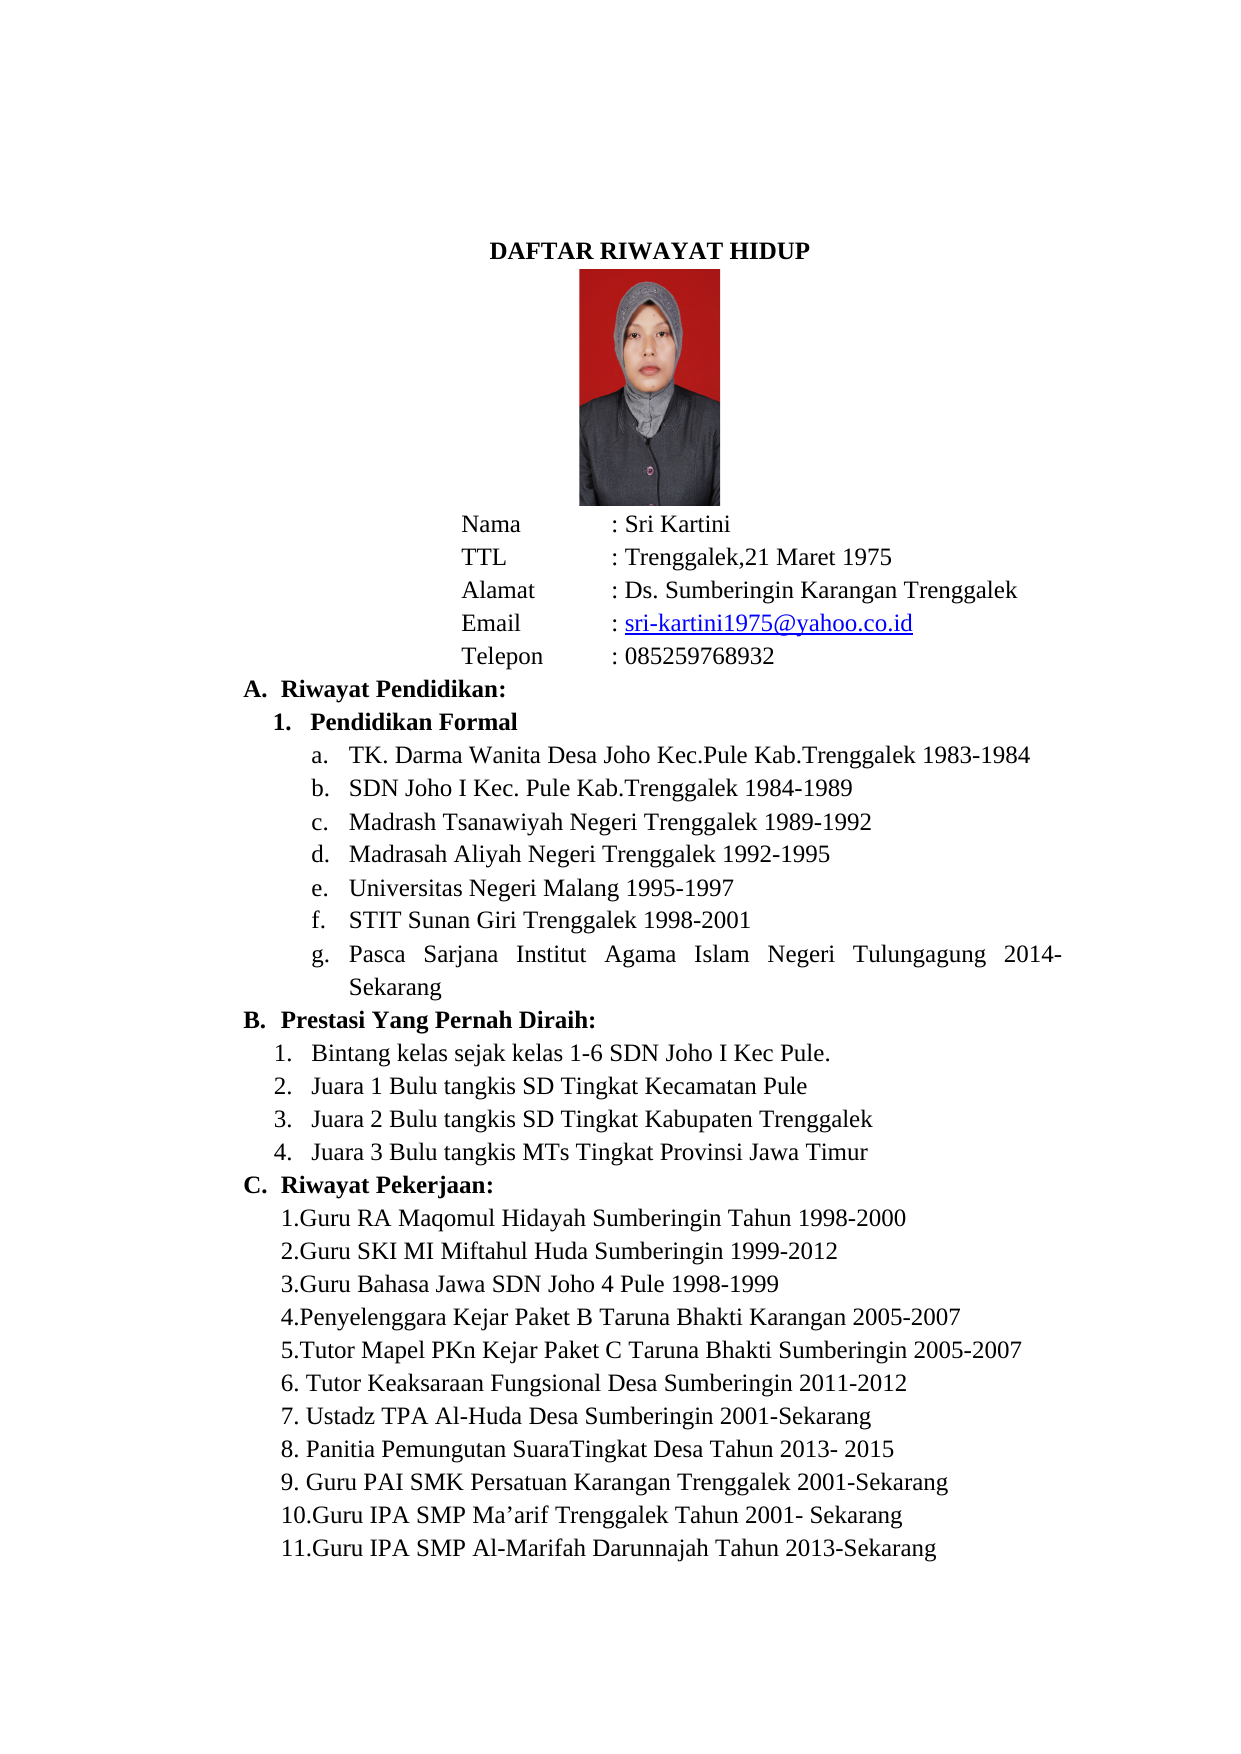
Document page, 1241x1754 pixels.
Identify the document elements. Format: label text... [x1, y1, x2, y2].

list 7. Ustadz TPA Al-Huda Desa Sumberingin 2001-Sekarang [281, 1401, 1063, 1430]
list Bintang kelas sejak kelas 1-6 SDN Joho I Kec Pule. [274, 1038, 1063, 1066]
list Juara 3 Bulu tangkis MTs Tingkat Provinsi Jawa Timur [274, 1137, 1063, 1166]
text Email : sri-kartini1975@yahoo.co.id [236, 608, 1063, 637]
list Pasca Sarjana Institut Agama Islam Negeri Tulungagung 2014- Sekarang [311, 939, 1063, 1000]
list 5.Tutor Mapel PKn Kejar Paket C Taruna Bhakti Sumberingin 2005-2007 [281, 1335, 1063, 1364]
list 10.Guru IPA SMP Ma’arif Trenggalek Tahun 2001- Sekarang [281, 1500, 1063, 1529]
list TK. Darma Wanita Desa Joho Kec.Pule Kab.Trenggalek 1983-1984 [311, 741, 1063, 769]
list 3.Guru Bahasa Jawa SDN Joho 4 Pule 1998-1999 [281, 1269, 1063, 1298]
list Madrasah Aliyah Negeri Trenggalek 1992-1995 [311, 839, 1063, 868]
list Juara 1 Bulu tangkis SD Tingkat Kecamatan Pule [274, 1071, 1063, 1099]
list 2.Guru SKI MI Miftahul Huda Sumberingin 1999-2012 [281, 1236, 1063, 1264]
list SDN Joho I Kec. Pule Kab.Trenggalek 1984-1989 [311, 773, 1063, 802]
list 1.Guru RA Maqomul Hidayah Sumberingin Tahun 1998-2000 [281, 1203, 1063, 1232]
list Riwayat Pekerjaan: [243, 1170, 1063, 1198]
list Universitas Negeri Malang 1995-1997 [311, 873, 1063, 901]
text DAFTAR RIWAYAT HIDUP [236, 236, 1063, 265]
list 11.Guru IPA SMP Al-Marifah Darunnajah Tahun 2013-Sekarang [281, 1533, 1063, 1562]
list STIT Sunan Giri Trenggalek 1998-2001 [311, 906, 1063, 934]
list Prestasi Yang Pernah Diraih: [243, 1005, 1063, 1033]
list 9. Guru PAI SMK Persatuan Karangan Trenggalek 2001-Sekarang [281, 1467, 1063, 1496]
list Riwayat Pendidikan: [243, 674, 1063, 703]
list Pendidikan Formal [273, 707, 1063, 736]
text Nama : Sri Kartini [236, 509, 1063, 538]
list 8. Panitia Pemungutan SuaraTingkat Desa Tahun 2013- 2015 [281, 1434, 1063, 1463]
text Telepon : 085259768932 [236, 641, 1063, 670]
picture [579, 269, 721, 506]
list Madrash Tsanawiyah Negeri Trenggalek 1989-1992 [311, 807, 1063, 835]
text Alamat : Ds. Sumberingin Karangan Trenggalek [236, 575, 1063, 604]
list 6. Tutor Keaksaraan Fungsional Desa Sumberingin 2011-2012 [281, 1368, 1063, 1397]
text TTL : Trenggalek,21 Maret 1975 [236, 542, 1063, 571]
list 4.Penyelenggara Kejar Paket B Taruna Bhakti Karangan 2005-2007 [281, 1302, 1063, 1331]
list Juara 2 Bulu tangkis SD Tingkat Kabupaten Trenggalek [274, 1104, 1063, 1132]
